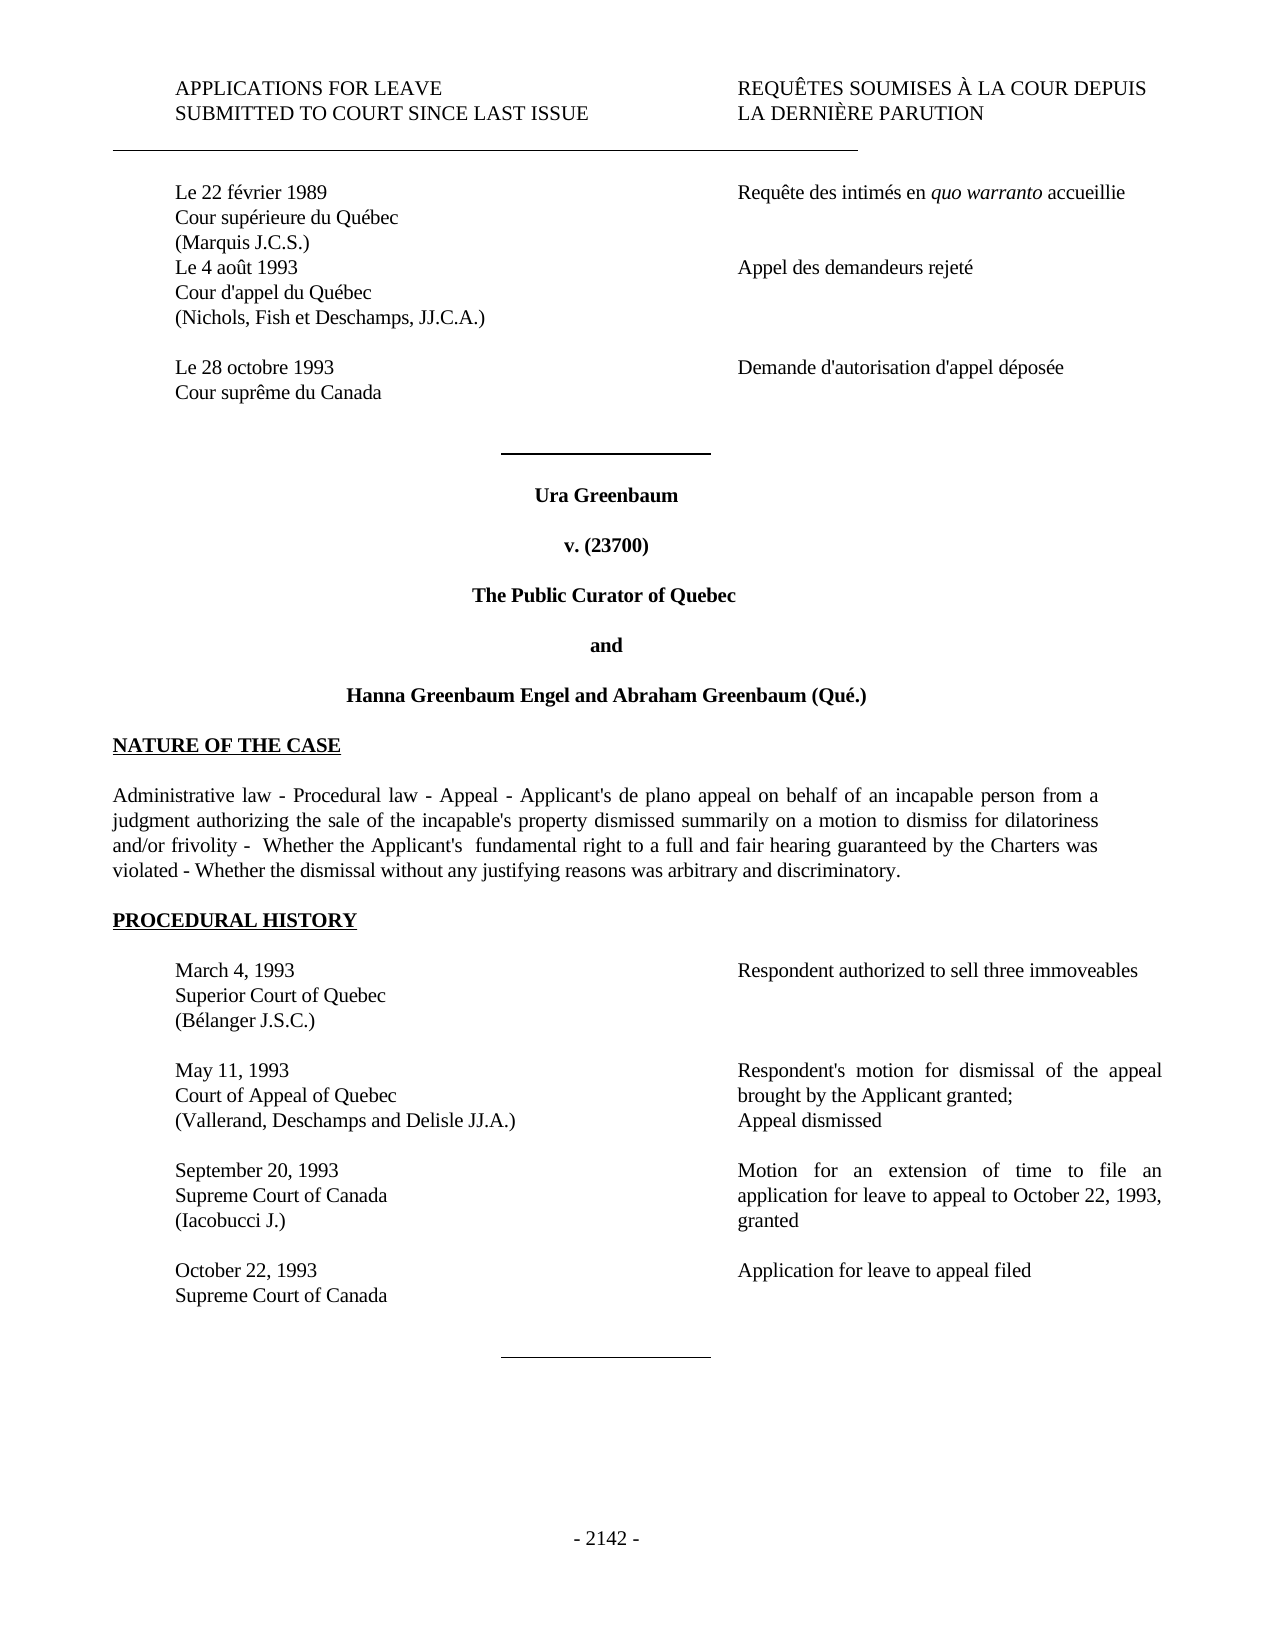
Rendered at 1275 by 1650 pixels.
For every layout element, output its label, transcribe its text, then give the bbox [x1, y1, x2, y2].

table_header Le 22 février 1989 Cour supérieure du Québec (Marquis J.C.S.) [113, 179, 675, 254]
text PROCEDURAL HISTORY [112, 907, 1100, 932]
table_header March 4, 1993 Superior Court of Quebec (Bélanger J.S.C.) [113, 958, 675, 1032]
table_cell Le 4 août 1993 Cour d'appel du Québec (Nichols, Fish et Deschamps, JJ.C.A.) [113, 254, 675, 329]
text NATURE OF THE CASE [112, 732, 1100, 757]
table_header September 20, 1993 Supreme Court of Canada (Iacobucci J.) [113, 1158, 675, 1232]
text Ura Greenbaum [112, 482, 1100, 507]
table_cell Appel des demandeurs rejeté [675, 254, 1225, 329]
table_header Respondent authorized to sell three immoveables [675, 958, 1225, 1032]
text v. (23700) [112, 532, 1100, 557]
table_header Requête des intimés en quo warranto accueillie [675, 179, 1225, 254]
text The Public Curator of Quebec [112, 582, 1100, 607]
text Administrative law - Procedural law - Appeal - Applicant's de plano appeal on behalf of an incapable person from a judgment authorizing the sale of the incapable's property dismissed summarily on a motion to dismiss for dilatoriness and/or frivolity - Whether the Applicant's fundamental right to a full and fair hearing guaranteed by the Charters was violated - Whether the dismissal without any justifying reasons was arbitrary and discriminatory. [112, 782, 1100, 882]
table_header Le 28 octobre 1993 Cour suprême du Canada [113, 354, 675, 404]
text Hanna Greenbaum Engel and Abraham Greenbaum (Qué.) [112, 682, 1100, 707]
table_header October 22, 1993 Supreme Court of Canada [113, 1258, 675, 1307]
table_header May 11, 1993 Court of Appeal of Quebec (Vallerand, Deschamps and Delisle JJ.A.) [113, 1058, 675, 1132]
text and [112, 632, 1100, 657]
table_header Demande d'autorisation d'appel déposée [675, 354, 1225, 404]
table_header Application for leave to appeal filed [675, 1258, 1225, 1307]
table_header Respondent's motion for dismissal of the appeal brought by the Applicant granted; Appeal dismissed [675, 1058, 1225, 1132]
table_header Motion for an extension of time to file an application for leave to appeal to October 22, 1993, granted [675, 1158, 1225, 1232]
